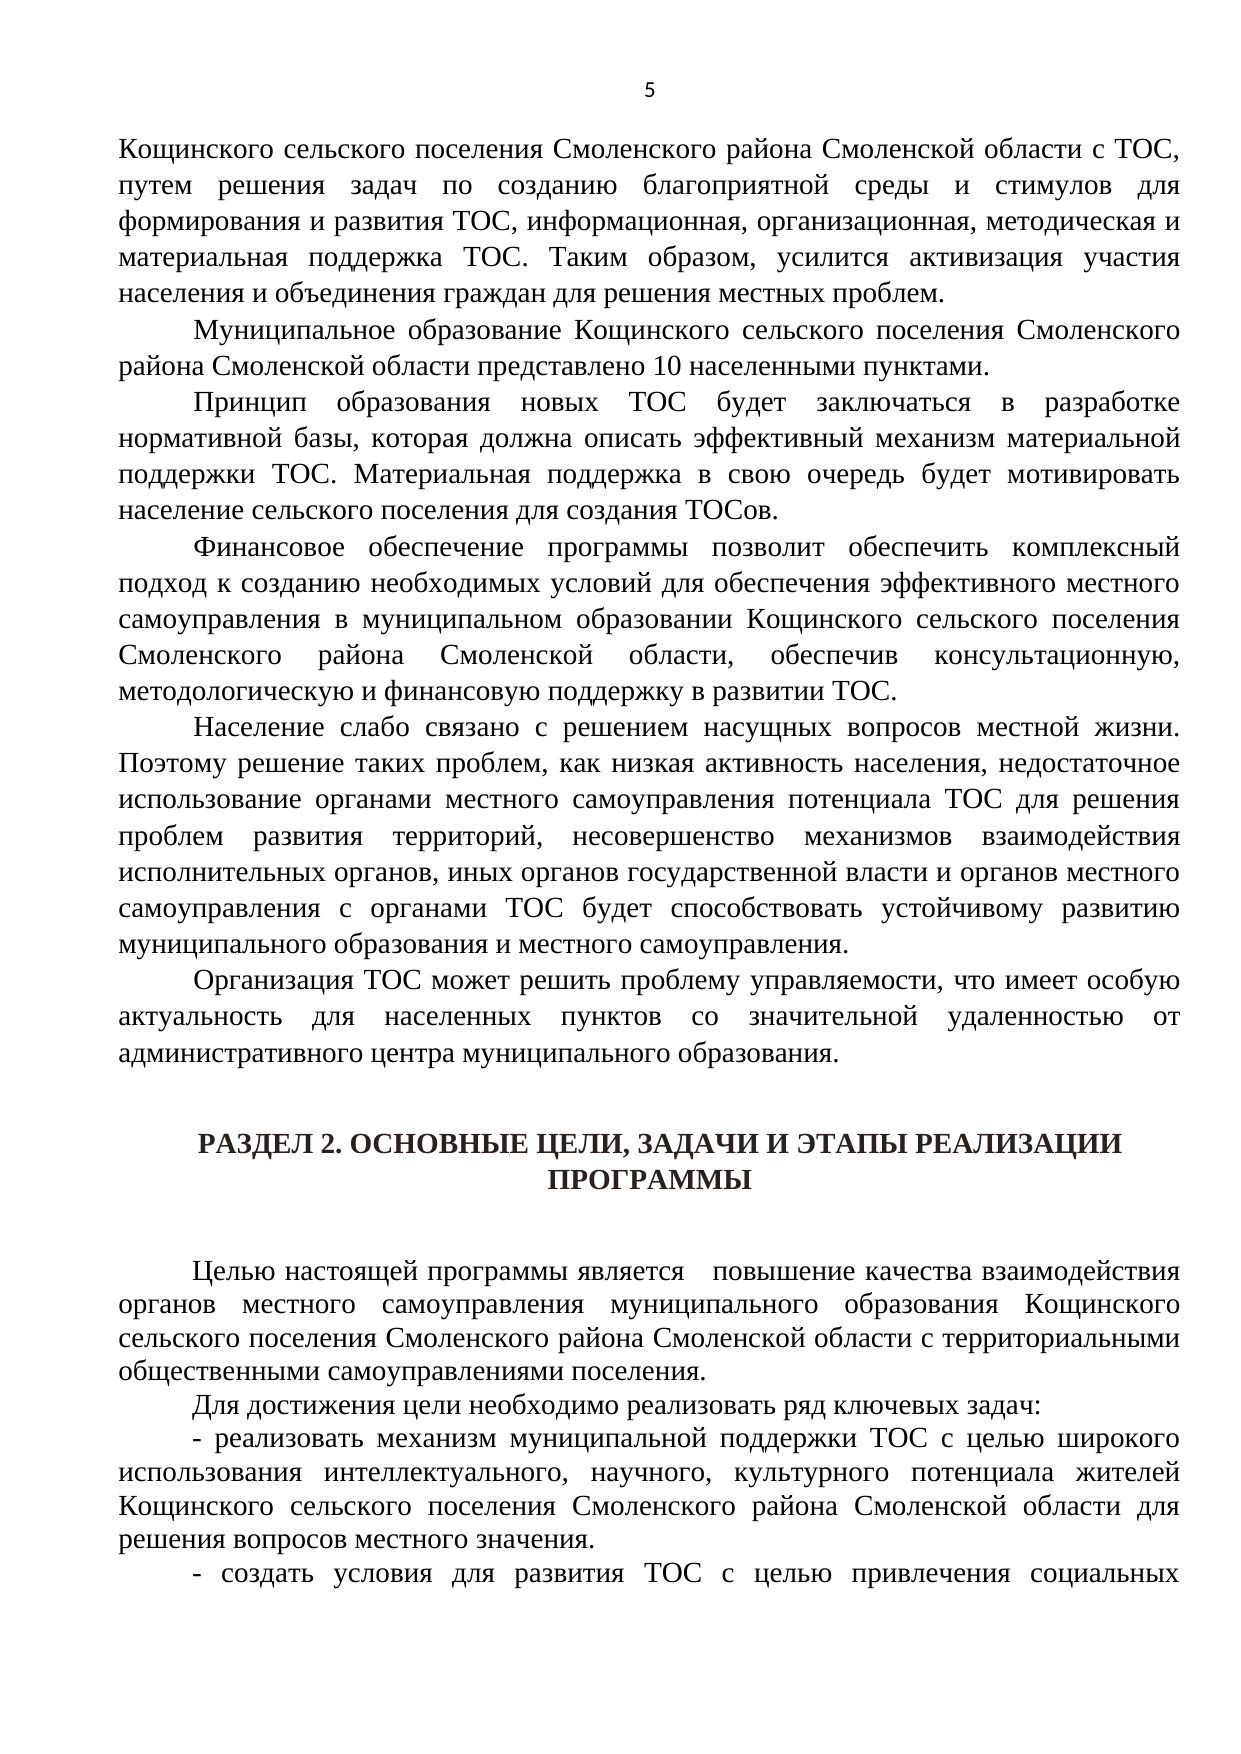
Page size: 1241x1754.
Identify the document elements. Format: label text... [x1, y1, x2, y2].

list Для достижения цели необходимо реализовать ряд ключевых задач: [118, 1387, 1181, 1421]
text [118, 131, 1181, 309]
text Принцип образования новых ТОС будет заключаться в разработке нормативной базы, которая должна описать эффективный механизм материальной поддержки ТОС. Материальная поддержка в свою очередь будет мотивировать население сельского поселения для создания ТОСов. [118, 384, 1181, 526]
text Население слабо связано с решением насущных вопросов местной жизни. Поэтому решение таких проблем, как низкая активность населения, недостаточное использование органами местного самоуправления потенциала ТОС для решения проблем развития территорий, несовершенство механизмов взаимодействия исполнительных органов, иных органов государственной власти и органов местного самоуправления с органами ТОС будет способствовать устойчивому развитию муниципального образования и местного самоуправления. [118, 709, 1181, 960]
text Муниципальное образование Кощинского сельского поселения Смоленского района Смоленской области представлено 10 населенными пунктами. [118, 312, 1181, 381]
list Целью настоящей программы является повышение качества взаимодействия органов местного самоуправления муниципального образования Кощинского сельского поселения Смоленского района Смоленской области с территориальными общественными самоуправлениями поселения. [118, 1253, 1181, 1387]
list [118, 1555, 1181, 1588]
text РАЗДЕЛ 2. Основные ЦЕЛИ, ЗАДАЧИ и этапы реализации Программы [118, 1126, 1181, 1195]
text Финансовое обеспечение программы позволит обеспечить комплексный подход к созданию необходимых условий для обеспечения эффективного местного самоуправления в муниципальном образовании Кощинского сельского поселения Смоленского района Смоленской области, обеспечив консультационную, методологическую и финансовую поддержку в развитии ТОС. [118, 529, 1181, 707]
text Организация ТОС может решить проблему управляемости, что имеет особую актуальность для населенных пунктов со значительной удаленностью от административного центра муниципального образования. [118, 962, 1181, 1068]
list - реализовать механизм муниципальной поддержки ТОС с целью широкого использования интеллектуального, научного, культурного потенциала жителей Кощинского сельского поселения Смоленского района Смоленской области для решения вопросов местного значения. [118, 1421, 1181, 1555]
